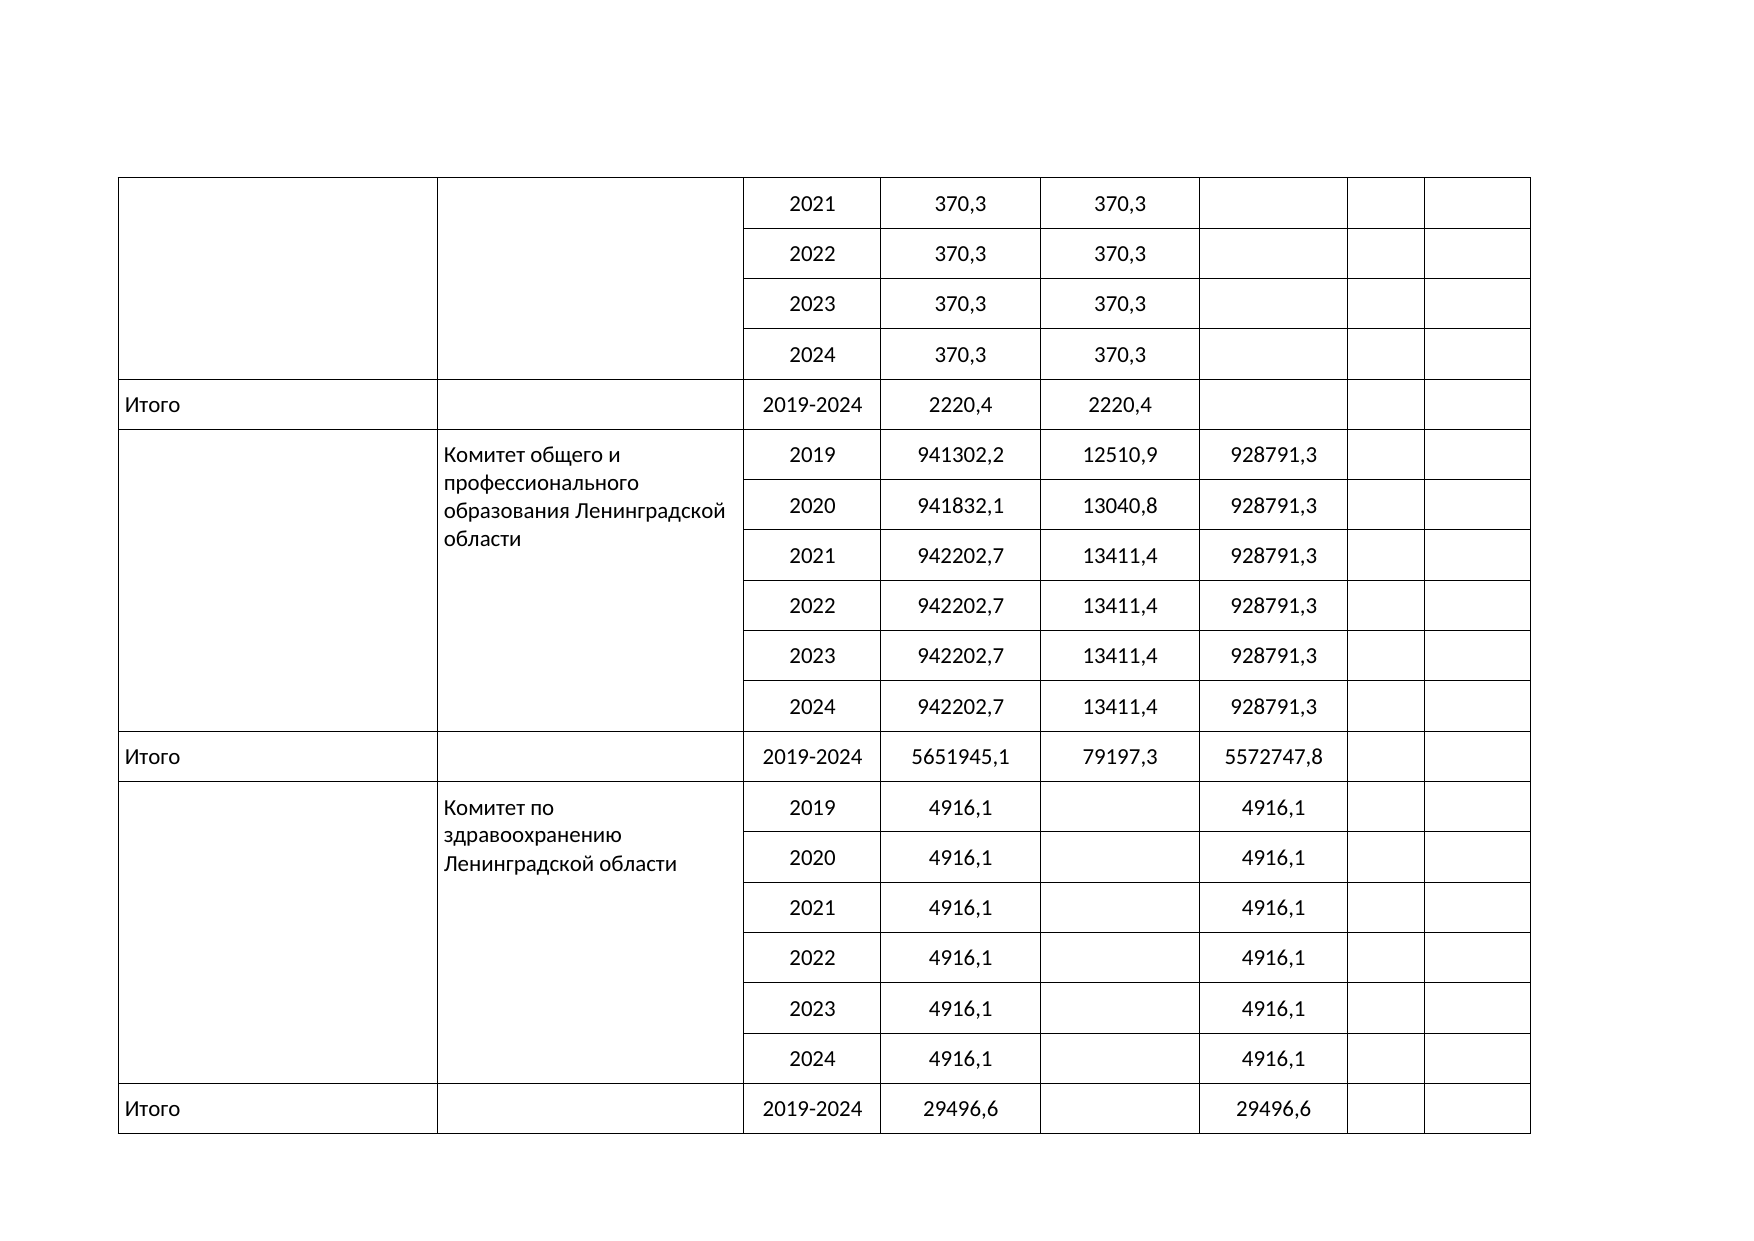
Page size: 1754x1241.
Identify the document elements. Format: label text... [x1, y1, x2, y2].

table_cell 2019 [744, 782, 880, 831]
table_cell [1425, 782, 1530, 831]
table_cell [1348, 530, 1424, 580]
table_cell [1425, 480, 1530, 529]
table_cell [438, 732, 743, 781]
table_cell [1200, 380, 1347, 429]
table_cell Итого [119, 1084, 437, 1133]
table_cell 13411,4 [1041, 530, 1199, 580]
table_cell Комитет общего и профессионального образования Ленинградской области [438, 430, 743, 731]
table_cell [1348, 883, 1424, 932]
table_cell [1348, 631, 1424, 680]
table_cell 2019 [744, 430, 880, 479]
table_cell 4916,1 [1200, 782, 1347, 831]
table_cell [1425, 933, 1530, 982]
table_cell 4916,1 [881, 1034, 1040, 1083]
table_cell [1348, 581, 1424, 630]
table_cell [1041, 983, 1199, 1032]
table_cell 928791,3 [1200, 681, 1347, 731]
table_cell 928791,3 [1200, 581, 1347, 630]
table_cell [1348, 681, 1424, 731]
table_cell [1425, 229, 1530, 278]
table_cell 2220,4 [881, 380, 1040, 429]
table_cell 2023 [744, 631, 880, 680]
table_cell [119, 430, 437, 731]
table_cell [1348, 279, 1424, 328]
table_cell 4916,1 [1200, 883, 1347, 932]
table_cell 13040,8 [1041, 480, 1199, 529]
table_cell [1041, 933, 1199, 982]
table_cell 370,3 [881, 178, 1040, 227]
table_cell [1425, 631, 1530, 680]
table_cell [1348, 983, 1424, 1032]
table_cell 13411,4 [1041, 681, 1199, 731]
table_cell 2022 [744, 933, 880, 982]
table_cell 4916,1 [881, 933, 1040, 982]
table_cell [1348, 480, 1424, 529]
table_cell 5572747,8 [1200, 732, 1347, 781]
table_cell 2020 [744, 480, 880, 529]
table_cell 4916,1 [1200, 983, 1347, 1032]
table_cell 942202,7 [881, 581, 1040, 630]
table_cell 2021 [744, 178, 880, 227]
table_cell [1348, 1034, 1424, 1083]
table_cell [1425, 1084, 1530, 1133]
table_cell 4916,1 [881, 782, 1040, 831]
table_cell [438, 380, 743, 429]
table_cell [1425, 1034, 1530, 1083]
table_cell [1348, 229, 1424, 278]
table_cell 928791,3 [1200, 430, 1347, 479]
table_cell 370,3 [1041, 178, 1199, 227]
table_cell 4916,1 [881, 983, 1040, 1032]
table_cell 2021 [744, 883, 880, 932]
table_cell 2023 [744, 279, 880, 328]
table_cell [438, 1084, 743, 1133]
table_cell 370,3 [881, 329, 1040, 378]
table_cell Итого [119, 380, 437, 429]
table_cell [1348, 832, 1424, 882]
table_cell 941302,2 [881, 430, 1040, 479]
table_cell [1425, 178, 1530, 227]
table_cell [1425, 329, 1530, 378]
table_cell [1041, 832, 1199, 882]
table_cell 942202,7 [881, 681, 1040, 731]
table_cell 2019-2024 [744, 380, 880, 429]
table_cell 4916,1 [881, 883, 1040, 932]
table_cell 4916,1 [881, 832, 1040, 882]
table_cell 2021 [744, 530, 880, 580]
table_cell 2023 [744, 983, 880, 1032]
table_cell 2024 [744, 681, 880, 731]
table_cell 942202,7 [881, 530, 1040, 580]
table_cell 928791,3 [1200, 631, 1347, 680]
table_cell 928791,3 [1200, 530, 1347, 580]
table_cell 370,3 [881, 229, 1040, 278]
table_cell [1041, 782, 1199, 831]
table_cell [1425, 530, 1530, 580]
table_cell [1041, 1034, 1199, 1083]
table_cell 2024 [744, 329, 880, 378]
table_cell [1425, 279, 1530, 328]
table_cell 2022 [744, 581, 880, 630]
table_cell 4916,1 [1200, 1034, 1347, 1083]
table_cell [1425, 581, 1530, 630]
table_cell [1425, 832, 1530, 882]
table_cell 13411,4 [1041, 631, 1199, 680]
table_cell 942202,7 [881, 631, 1040, 680]
table_cell [119, 782, 437, 1083]
table_cell 2220,4 [1041, 380, 1199, 429]
table_cell 13411,4 [1041, 581, 1199, 630]
table_cell 2024 [744, 1034, 880, 1083]
table_cell 370,3 [1041, 279, 1199, 328]
table_cell [1425, 681, 1530, 731]
table_cell [1425, 732, 1530, 781]
table_cell [1041, 883, 1199, 932]
table_cell [1348, 782, 1424, 831]
table_cell 79197,3 [1041, 732, 1199, 781]
table_cell 928791,3 [1200, 480, 1347, 529]
table_cell [1348, 1084, 1424, 1133]
table_cell [1425, 983, 1530, 1032]
table_cell [1200, 178, 1347, 227]
table_cell Итого [119, 732, 437, 781]
table_cell 2019-2024 [744, 1084, 880, 1133]
table_cell [1425, 430, 1530, 479]
table_cell [1200, 329, 1347, 378]
table_cell [1348, 732, 1424, 781]
table_cell 12510,9 [1041, 430, 1199, 479]
table_cell [1041, 1084, 1199, 1133]
table_cell 2019-2024 [744, 732, 880, 781]
table_cell 370,3 [1041, 329, 1199, 378]
table_cell [1200, 229, 1347, 278]
table_cell [1348, 380, 1424, 429]
table_cell 4916,1 [1200, 832, 1347, 882]
table_cell [1200, 279, 1347, 328]
table_cell 2020 [744, 832, 880, 882]
table_cell [1348, 178, 1424, 227]
table_cell [1348, 933, 1424, 982]
table_cell [1348, 430, 1424, 479]
table_cell 370,3 [881, 279, 1040, 328]
table_cell 941832,1 [881, 480, 1040, 529]
table_cell 370,3 [1041, 229, 1199, 278]
table_cell 29496,6 [1200, 1084, 1347, 1133]
table_cell Комитет по здравоохранению Ленинградской области [438, 782, 743, 1083]
table_cell 29496,6 [881, 1084, 1040, 1133]
table_cell 2022 [744, 229, 880, 278]
table_cell 4916,1 [1200, 933, 1347, 982]
table_cell 5651945,1 [881, 732, 1040, 781]
table_cell [1425, 883, 1530, 932]
table_cell [1425, 380, 1530, 429]
table_cell [1348, 329, 1424, 378]
